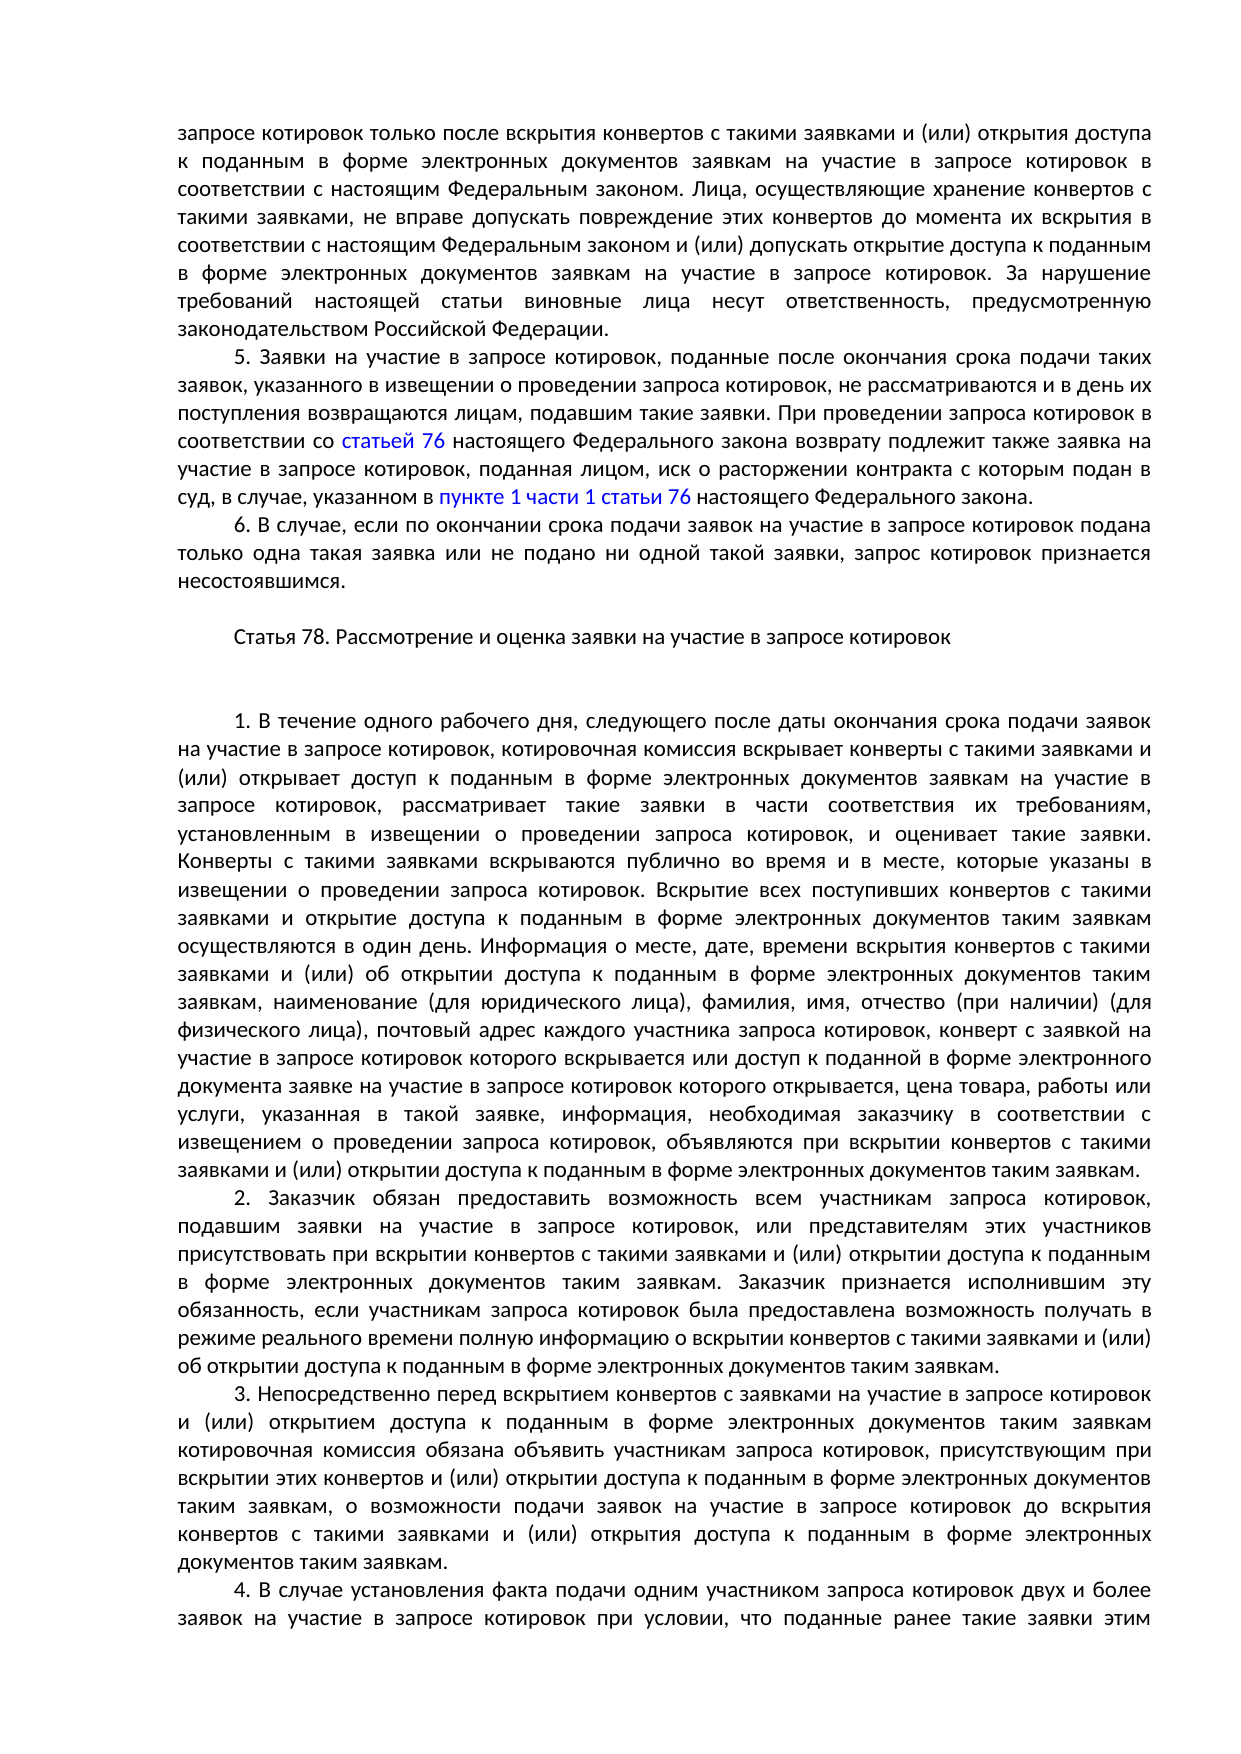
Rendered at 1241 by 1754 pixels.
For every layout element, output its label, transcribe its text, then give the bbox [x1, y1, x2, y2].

text 3. Непосредственно перед вскрытием конвертов с заявками на участие в запросе котировок и (или) открытием доступа к поданным в форме электронных документов таким заявкам котировочная комиссия обязана объявить участникам запроса котировок, присутствующим при вскрытии этих конвертов и (или) открытии доступа к поданным в форме электронных документов таким заявкам, о возможности подачи заявок на участие в запросе котировок до вскрытия конвертов с такими заявками и (или) открытия доступа к поданным в форме электронных документов таким заявкам. [177, 1379, 1152, 1575]
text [177, 1575, 1152, 1631]
text 5. Заявки на участие в запросе котировок, поданные после окончания срока подачи таких заявок, указанного в извещении о проведении запроса котировок, не рассматриваются и в день их поступления возвращаются лицам, подавшим такие заявки. При проведении запроса котировок в соответствии со статьей 76 настоящего Федерального закона возврату подлежит также заявка на участие в запросе котировок, поданная лицом, иск о расторжении контракта с которым подан в суд, в случае, указанном в пункте 1 части 1 статьи 76 настоящего Федерального закона. [177, 342, 1152, 510]
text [177, 118, 1152, 342]
text 6. В случае, если по окончании срока подачи заявок на участие в запросе котировок подана только одна такая заявка или не подано ни одной такой заявки, запрос котировок признается несостоявшимся. [177, 510, 1152, 594]
text 2. Заказчик обязан предоставить возможность всем участникам запроса котировок, подавшим заявки на участие в запросе котировок, или представителям этих участников присутствовать при вскрытии конвертов с такими заявками и (или) открытии доступа к поданным в форме электронных документов таким заявкам. Заказчик признается исполнившим эту обязанность, если участникам запроса котировок была предоставлена возможность получать в режиме реального времени полную информацию о вскрытии конвертов с такими заявками и (или) об открытии доступа к поданным в форме электронных документов таким заявкам. [177, 1183, 1152, 1379]
text Статья 78. Рассмотрение и оценка заявки на участие в запросе котировок [177, 622, 1152, 651]
text 1. В течение одного рабочего дня, следующего после даты окончания срока подачи заявок на участие в запросе котировок, котировочная комиссия вскрывает конверты с такими заявками и (или) открывает доступ к поданным в форме электронных документов заявкам на участие в запросе котировок, рассматривает такие заявки в части соответствия их требованиям, установленным в извещении о проведении запроса котировок, и оценивает такие заявки. Конверты с такими заявками вскрываются публично во время и в месте, которые указаны в извещении о проведении запроса котировок. Вскрытие всех поступивших конвертов с такими заявками и открытие доступа к поданным в форме электронных документов таким заявкам осуществляются в один день. Информация о месте, дате, времени вскрытия конвертов с такими заявками и (или) об открытии доступа к поданным в форме электронных документов таким заявкам, наименование (для юридического лица), фамилия, имя, отчество (при наличии) (для физического лица), почтовый адрес каждого участника запроса котировок, конверт с заявкой на участие в запросе котировок которого вскрывается или доступ к поданной в форме электронного документа заявке на участие в запросе котировок которого открывается, цена товара, работы или услуги, указанная в такой заявке, информация, необходимая заказчику в соответствии с извещением о проведении запроса котировок, объявляются при вскрытии конвертов с такими заявками и (или) открытии доступа к поданным в форме электронных документов таким заявкам. [177, 707, 1152, 1183]
